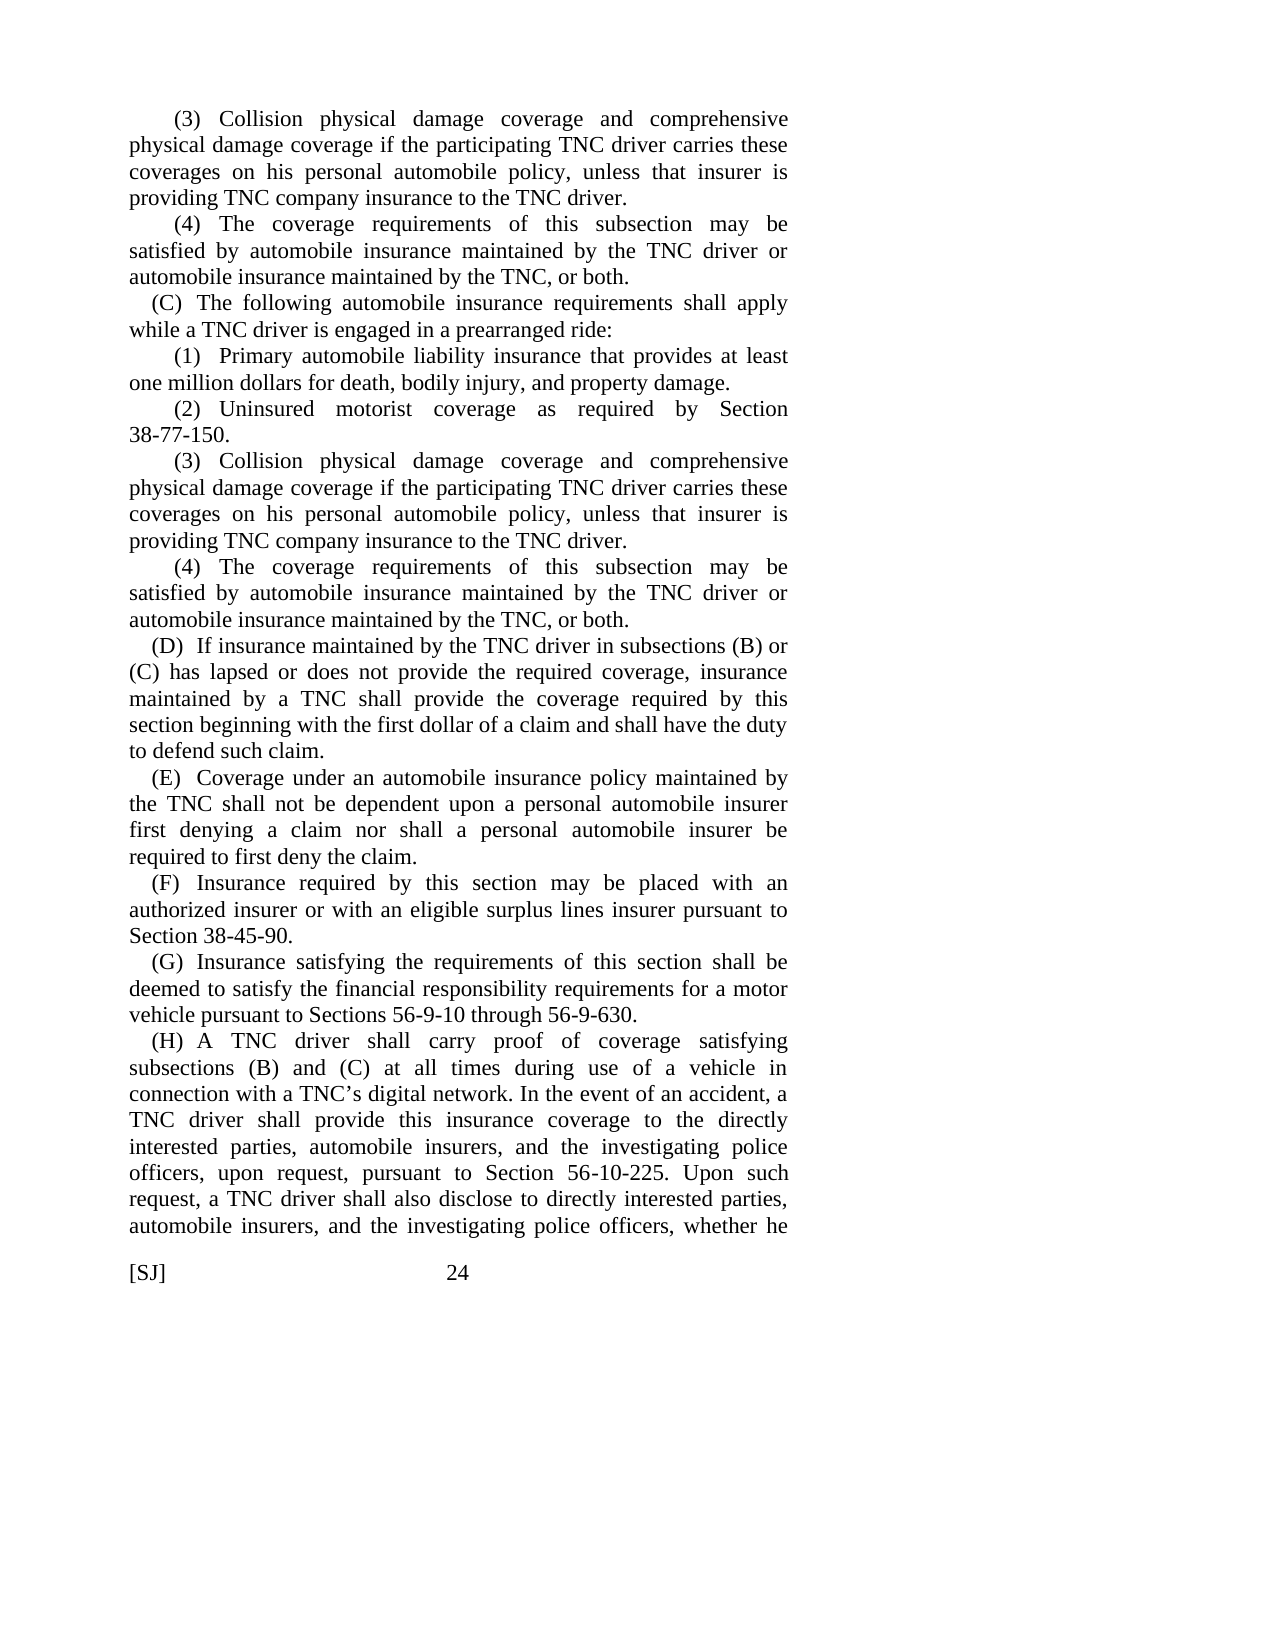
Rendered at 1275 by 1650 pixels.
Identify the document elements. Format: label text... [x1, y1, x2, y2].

text (3) Collision physical damage coverage and comprehensive physical damage coverage if the participating TNC driver carries these coverages on his personal automobile policy, unless that insurer is providing TNC company insurance to the TNC driver. [129, 105, 789, 210]
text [129, 1027, 789, 1238]
text (2) Uninsured motorist coverage as required by Section 38-77-150. [129, 395, 789, 448]
text (E) Coverage under an automobile insurance policy maintained by the TNC shall not be dependent upon a personal automobile insurer first denying a claim nor shall a personal automobile insurer be required to first deny the claim. [129, 764, 789, 869]
text (4) The coverage requirements of this subsection may be satisfied by automobile insurance maintained by the TNC driver or automobile insurance maintained by the TNC, or both. [129, 210, 789, 289]
text (C) The following automobile insurance requirements shall apply while a TNC driver is engaged in a prearranged ride: [129, 289, 789, 342]
text (1) Primary automobile liability insurance that provides at least one million dollars for death, bodily injury, and property damage. [129, 342, 789, 395]
text (3) Collision physical damage coverage and comprehensive physical damage coverage if the participating TNC driver carries these coverages on his personal automobile policy, unless that insurer is providing TNC company insurance to the TNC driver. [129, 448, 789, 553]
text (4) The coverage requirements of this subsection may be satisfied by automobile insurance maintained by the TNC driver or automobile insurance maintained by the TNC, or both. [129, 553, 789, 632]
text (D) If insurance maintained by the TNC driver in subsections (B) or (C) has lapsed or does not provide the required coverage, insurance maintained by a TNC shall provide the coverage required by this section beginning with the first dollar of a claim and shall have the duty to defend such claim. [129, 632, 789, 764]
text (G) Insurance satisfying the requirements of this section shall be deemed to satisfy the financial responsibility requirements for a motor vehicle pursuant to Sections 56-9-10 through 56-9-630. [129, 948, 789, 1027]
text (F) Insurance required by this section may be placed with an authorized insurer or with an eligible surplus lines insurer pursuant to Section 38-45-90. [129, 869, 789, 948]
